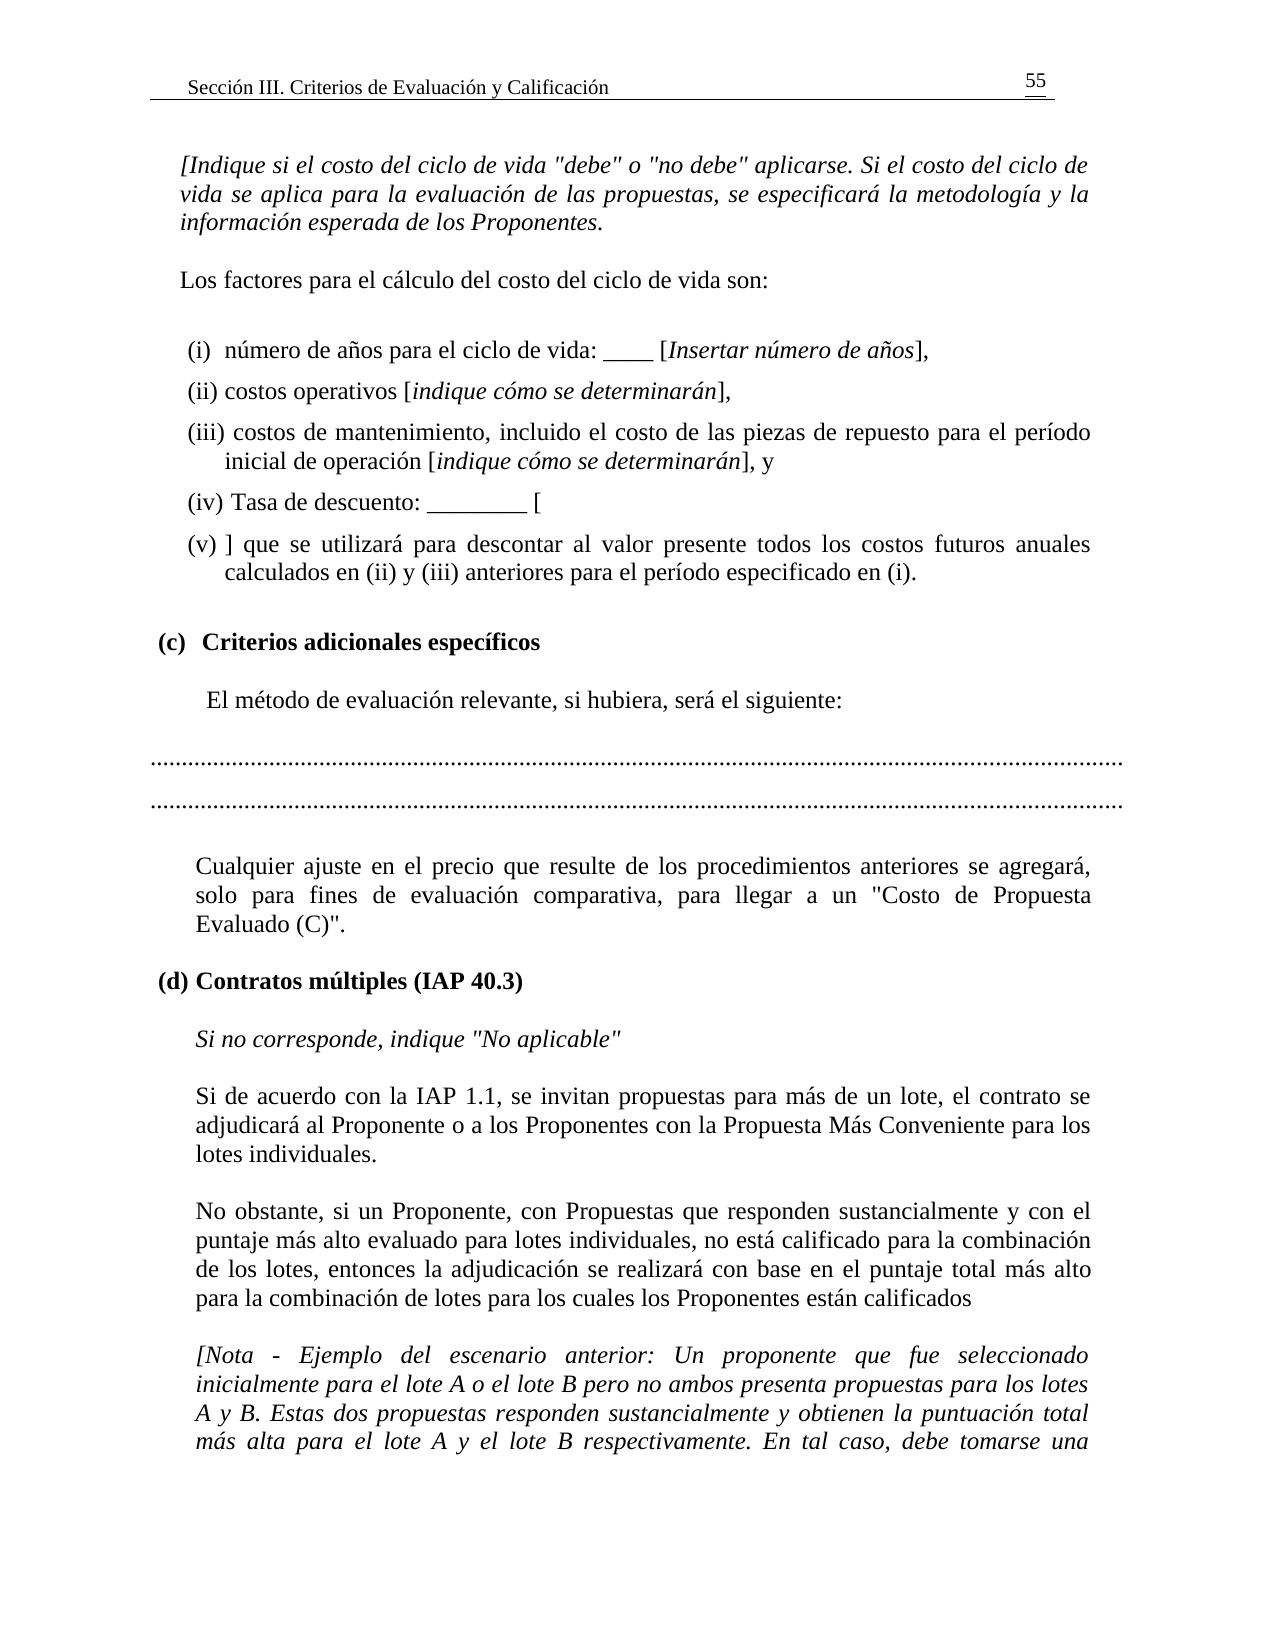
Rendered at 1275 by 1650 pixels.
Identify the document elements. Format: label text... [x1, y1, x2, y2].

list Contratos múltiples (IAP 40.3) [158, 966, 1092, 995]
list costos operativos [indique cómo se determinarán], [187, 376, 1092, 405]
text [195, 1340, 1092, 1455]
list costos de mantenimiento, incluido el costo de las piezas de repuesto para el período inicial de operación [indique cómo se determinarán], y [187, 417, 1092, 475]
list Tasa de descuento: ________ [ [187, 487, 1092, 516]
text Los factores para el cálculo del costo del ciclo de vida son: [179, 265, 1092, 294]
list Criterios adicionales específicos [158, 627, 1092, 656]
text No obstante, si un Proponente, con Propuestas que responden sustancialmente y con el puntaje más alto evaluado para lotes individuales, no está calificado para la combinación de los lotes, entonces la adjudicación se realizará con base en el puntaje total más alto para la combinación de lotes para los cuales los Proponentes están calificados [195, 1196, 1092, 1311]
text Si de acuerdo con la IAP 1.1, se invitan propuestas para más de un lote, el contrato se adjudicará al Proponente o a los Proponentes con la Propuesta Más Conveniente para los lotes individuales. [195, 1081, 1092, 1168]
text Cualquier ajuste en el precio que resulte de los procedimientos anteriores se agregará, solo para fines de evaluación comparativa, para llegar a un "Costo de Propuesta Evaluado (C)". [195, 851, 1092, 938]
list ] que se utilizará para descontar al valor presente todos los costos futuros anuales calculados en (ii) y (iii) anteriores para el período especificado en (i). [187, 529, 1092, 586]
text [Indique si el costo del ciclo de vida "debe" o "no debe" aplicarse. Si el costo del ciclo de vida se aplica para la evaluación de las propuestas, se especificará la metodología y la información esperada de los Proponentes. [179, 150, 1092, 236]
list número de años para el ciclo de vida: ____ [Insertar número de años], [187, 335, 1092, 364]
text Si no corresponde, indique "No aplicable" [195, 1024, 1092, 1053]
text El método de evaluación relevante, si hubiera, será el siguiente: [150, 685, 1092, 714]
